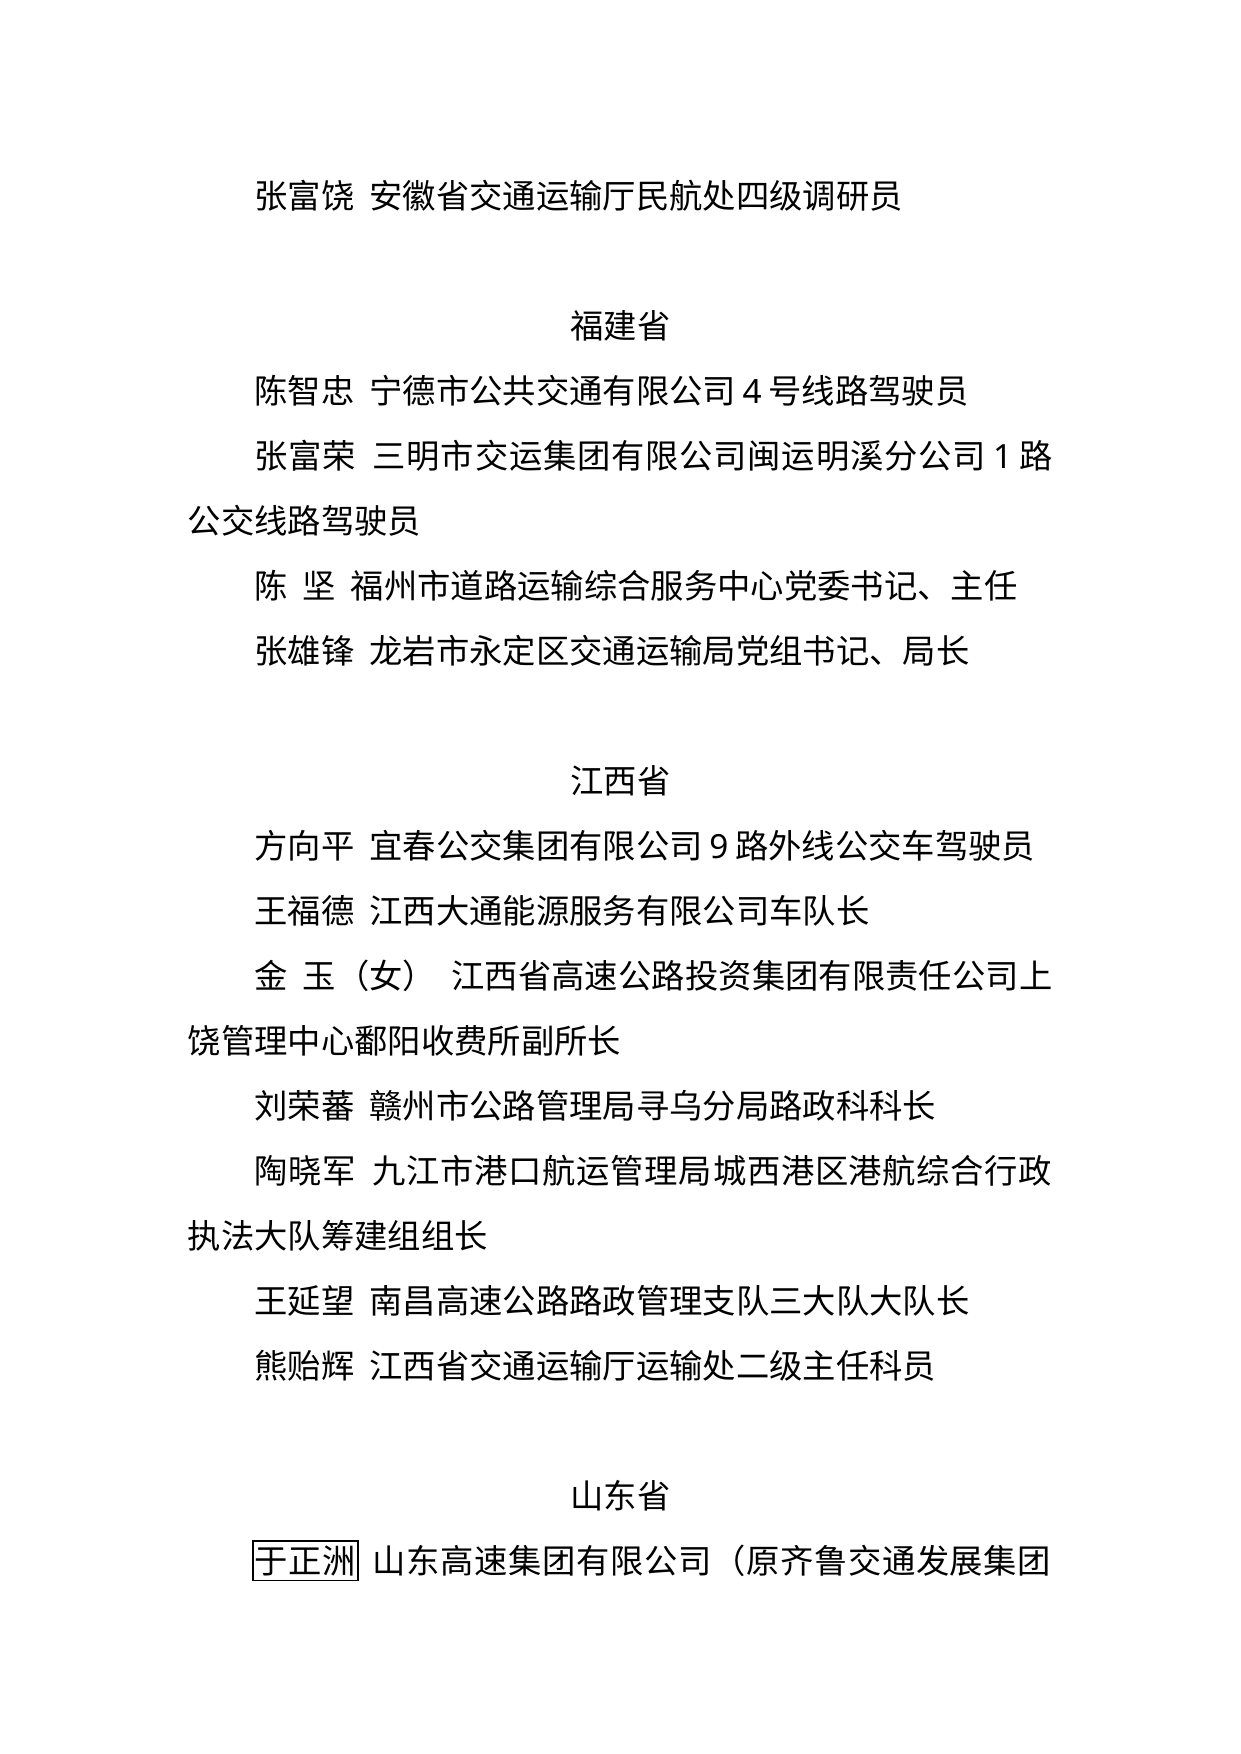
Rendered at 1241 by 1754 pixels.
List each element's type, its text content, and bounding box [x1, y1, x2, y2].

text 王延望 南昌高速公路路政管理支队三大队大队长 [187, 1267, 1053, 1332]
text 张雄锋 龙岩市永定区交通运输局党组书记、局长 [187, 617, 1053, 682]
text 熊贻辉 江西省交通运输厅运输处二级主任科员 [187, 1332, 1053, 1397]
text 山东省 [187, 1462, 1053, 1527]
text 陈智忠 宁德市公共交通有限公司4号线路驾驶员 [187, 357, 1053, 422]
text 王福德 江西大通能源服务有限公司车队长 [187, 877, 1053, 942]
text 刘荣蕃 赣州市公路管理局寻乌分局路政科科长 [187, 1072, 1053, 1137]
text 张富饶 安徽省交通运输厅民航处四级调研员 [187, 162, 1053, 227]
text 方向平 宜春公交集团有限公司9路外线公交车驾驶员 [187, 812, 1053, 877]
text 陶晓军 九江市港口航运管理局城西港区港航综合行政执法大队筹建组组长 [187, 1137, 1053, 1267]
text 江西省 [187, 747, 1053, 812]
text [187, 1527, 1053, 1592]
text 金 玉（女） 江西省高速公路投资集团有限责任公司上饶管理中心鄱阳收费所副所长 [187, 942, 1053, 1072]
text 张富荣 三明市交运集团有限公司闽运明溪分公司1路公交线路驾驶员 [187, 422, 1053, 552]
text 福建省 [187, 292, 1053, 357]
text 陈 坚 福州市道路运输综合服务中心党委书记、主任 [187, 552, 1053, 617]
